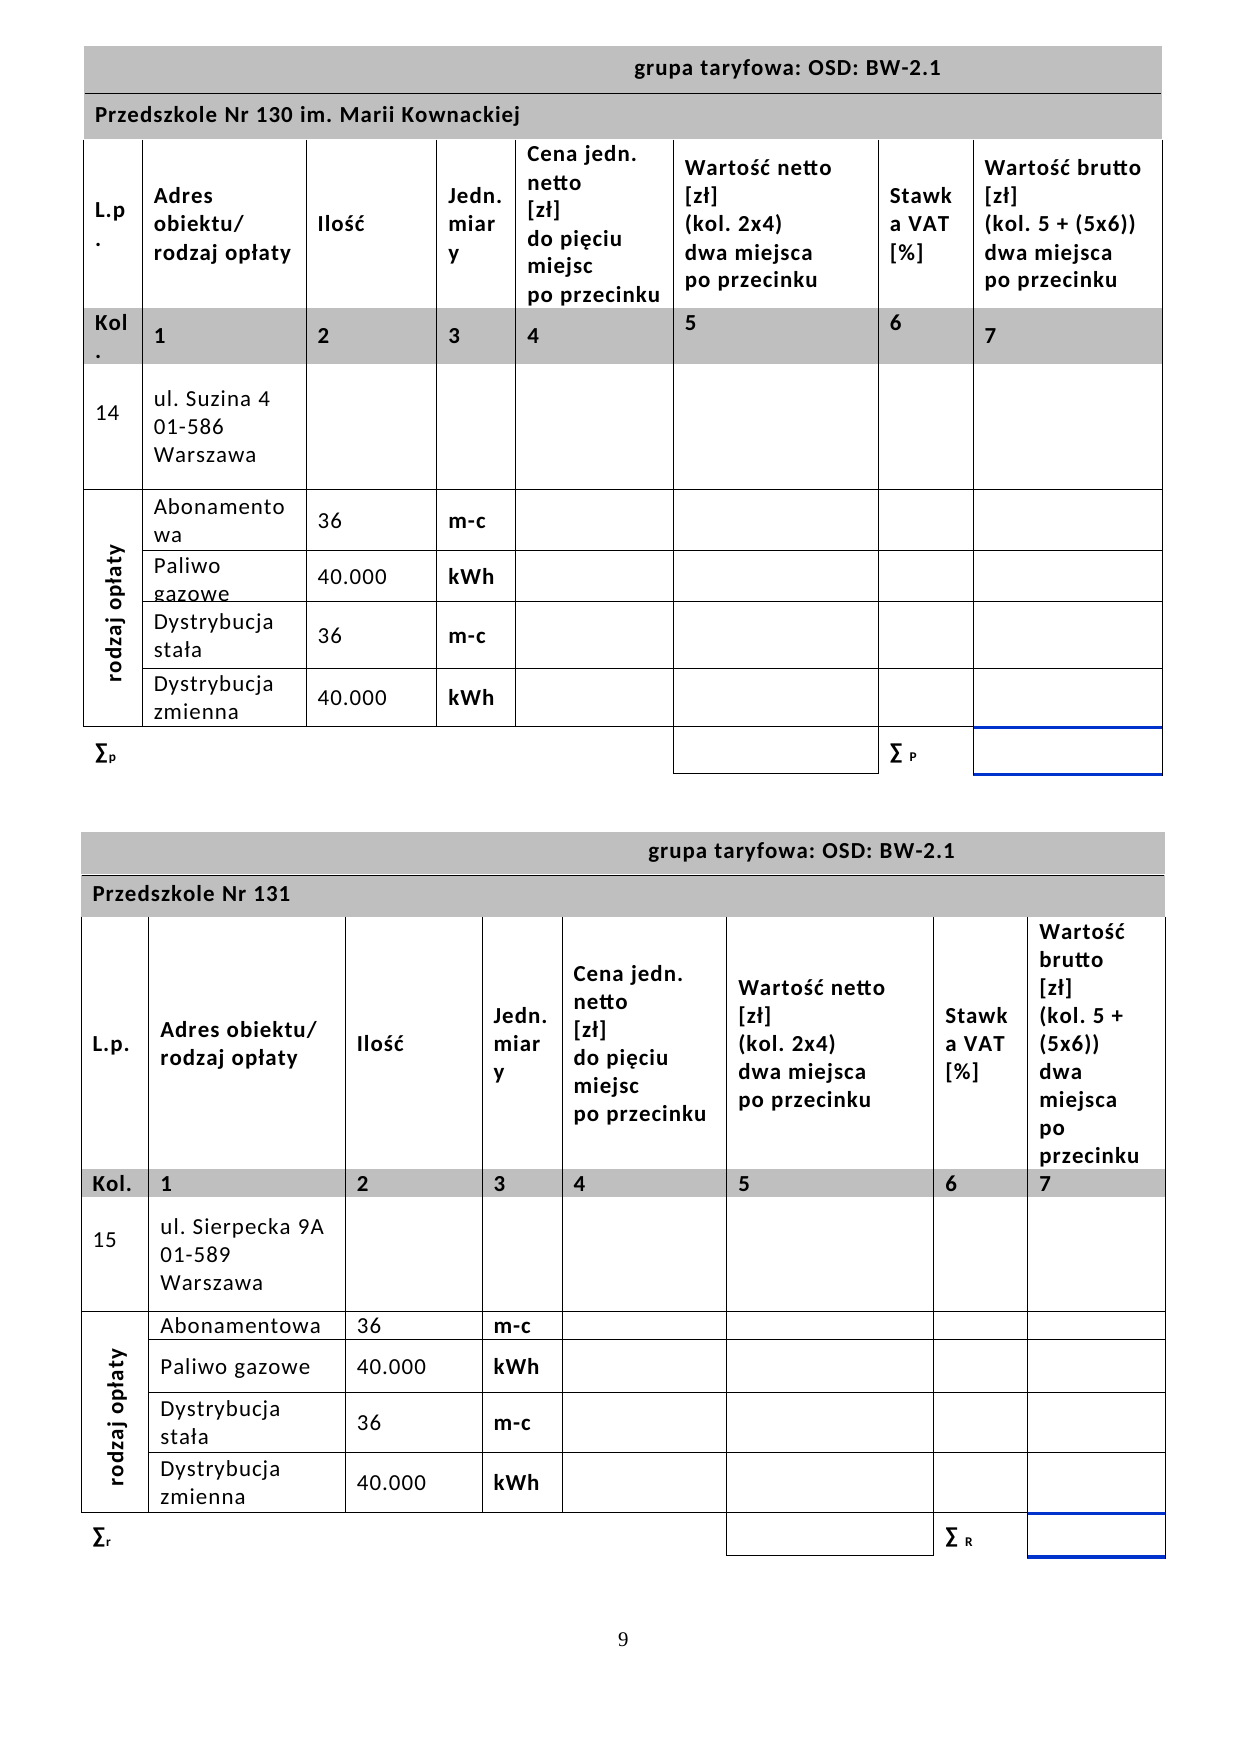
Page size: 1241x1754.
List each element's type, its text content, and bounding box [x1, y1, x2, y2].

table_cell 36 [346, 1393, 482, 1452]
table_cell 1 [143, 308, 306, 364]
table_cell [879, 602, 973, 668]
table_cell [563, 1453, 726, 1512]
table_cell [516, 669, 673, 726]
table_cell Ilość [307, 140, 436, 308]
table_header [81, 832, 637, 874]
table_cell Wartość netto [zł] (kol. 2x4) dwa miejsca po przecinku [674, 140, 878, 308]
table_cell 40.000 [307, 669, 436, 726]
table_cell Przedszkole Nr 130 im. Marii Kownackiej [84, 94, 623, 139]
table_cell 14 [84, 364, 142, 489]
table_cell 2 [307, 308, 436, 364]
table_cell [674, 727, 878, 773]
table_cell ∑p [84, 727, 673, 773]
table_header grupa taryfowa: OSD: BW-2.1 [623, 46, 1162, 93]
table_cell [879, 364, 973, 489]
table_cell L.p. [84, 140, 142, 308]
table_cell [346, 1197, 482, 1311]
table_header [84, 46, 623, 93]
table_cell Wartość brutto [zł] (kol. 5 + (5x6)) dwa miejsca po przecinku [1028, 917, 1165, 1169]
table_cell m-c [437, 602, 515, 668]
table_cell 6 [879, 308, 973, 364]
table_cell [879, 490, 973, 550]
table_cell [879, 551, 973, 601]
table_cell Paliwo gazowe [149, 1340, 345, 1392]
table_cell [934, 1453, 1027, 1512]
table_cell [934, 1340, 1027, 1392]
table_cell 6 [934, 1169, 1027, 1197]
table_cell [1028, 1340, 1165, 1392]
table_cell [674, 490, 878, 550]
table_cell [516, 602, 673, 668]
table_cell [563, 1312, 726, 1339]
table_cell [637, 875, 1165, 917]
table_cell 40.000 [346, 1340, 482, 1392]
table_cell Wartość brutto [zł] (kol. 5 + (5x6)) dwa miejsca po przecinku [974, 140, 1162, 308]
table_cell 7 [1028, 1169, 1165, 1197]
table_cell Abonamentowa [143, 490, 306, 550]
table_cell [516, 551, 673, 601]
table_cell 36 [346, 1312, 482, 1339]
table_cell Adres obiektu/ rodzaj opłaty [143, 140, 306, 308]
table_cell Ilość [346, 917, 482, 1169]
table_cell Jedn. miary [437, 140, 515, 308]
table_cell rodzaj opłaty [82, 1312, 148, 1512]
table_cell kWh [483, 1453, 562, 1512]
table_cell Kol. [84, 308, 142, 364]
table_cell [974, 551, 1162, 601]
table_cell m-c [483, 1393, 562, 1452]
table_cell [1028, 1197, 1165, 1311]
table_cell Stawka VAT [%] [879, 140, 973, 308]
table_cell [623, 93, 1162, 139]
table_cell [934, 1393, 1027, 1452]
table_cell [483, 1197, 562, 1311]
table_cell 4 [516, 308, 673, 364]
table_cell [437, 364, 515, 489]
table_cell [1028, 1393, 1165, 1452]
table_cell [563, 1393, 726, 1452]
table_cell Przedszkole Nr 131 [81, 875, 637, 917]
table_cell [727, 1197, 933, 1311]
table_header grupa taryfowa: OSD: BW-2.1 [637, 832, 1165, 874]
table_cell [974, 669, 1162, 726]
table_cell Dystrybucja stała [143, 602, 306, 668]
table_cell 40.000 [346, 1453, 482, 1512]
table_cell [934, 1312, 1027, 1339]
table_cell 5 [727, 1169, 933, 1197]
table_cell Dystrybucja zmienna [149, 1453, 345, 1512]
table_cell [1028, 1515, 1165, 1555]
table_cell [674, 551, 878, 601]
table_cell ∑ P [879, 727, 973, 773]
table_cell [516, 364, 673, 489]
table_cell [727, 1453, 933, 1512]
table_cell 40.000 [307, 551, 436, 601]
table_cell L.p. [82, 917, 148, 1169]
table_cell 7 [974, 308, 1162, 364]
table_cell [674, 602, 878, 668]
table_cell 36 [307, 602, 436, 668]
table_cell 5 [674, 308, 878, 364]
table_cell Jedn. miary [483, 917, 562, 1169]
table_cell [727, 1513, 933, 1555]
table_cell 2 [346, 1169, 482, 1197]
table_cell kWh [437, 551, 515, 601]
table_cell Dystrybucja zmienna [143, 669, 306, 726]
table_cell m-c [483, 1312, 562, 1339]
table_cell rodzaj opłaty [84, 490, 142, 726]
table_cell [674, 364, 878, 489]
table_cell kWh [483, 1340, 562, 1392]
table_cell 3 [483, 1169, 562, 1197]
table_cell 3 [437, 308, 515, 364]
table_cell Dystrybucja stała [149, 1393, 345, 1452]
table_cell [727, 1393, 933, 1452]
table_cell 1 [149, 1169, 345, 1197]
table_cell [307, 364, 436, 489]
table_cell Paliwo gazowe [143, 551, 306, 601]
table_cell [974, 364, 1162, 489]
table_cell ul. Suzina 4 01-586 Warszawa [143, 364, 306, 489]
table_cell [563, 1197, 726, 1311]
table_cell Stawka VAT [%] [934, 917, 1027, 1169]
table_cell Cena jedn. netto [zł] do pięciu miejsc po przecinku [563, 917, 726, 1169]
table_cell ∑ R [934, 1513, 1027, 1555]
table_cell [1028, 1312, 1165, 1339]
table_cell m-c [437, 490, 515, 550]
table_cell [974, 602, 1162, 668]
table_cell [563, 1340, 726, 1392]
table_cell [934, 1197, 1027, 1311]
table_cell kWh [437, 669, 515, 726]
table_cell [1028, 1453, 1165, 1512]
table_cell Abonamentowa [149, 1312, 345, 1339]
table_cell ul. Sierpecka 9A 01-589 Warszawa [149, 1197, 345, 1311]
table_cell [516, 490, 673, 550]
table_cell Kol. [82, 1169, 148, 1197]
table_cell 36 [307, 490, 436, 550]
table_cell 15 [82, 1197, 148, 1311]
table_cell Adres obiektu/ rodzaj opłaty [149, 917, 345, 1169]
table_cell 4 [563, 1169, 726, 1197]
table_cell Cena jedn. netto [zł] do pięciu miejsc po przecinku [516, 140, 673, 308]
table_cell ∑r [81, 1513, 726, 1555]
table_cell [727, 1340, 933, 1392]
table_cell [674, 669, 878, 726]
table_cell Wartość netto [zł] (kol. 2x4) dwa miejsca po przecinku [727, 917, 933, 1169]
table_cell [974, 729, 1162, 773]
table_cell [974, 490, 1162, 550]
table_cell [879, 669, 973, 726]
table_cell [727, 1312, 933, 1339]
